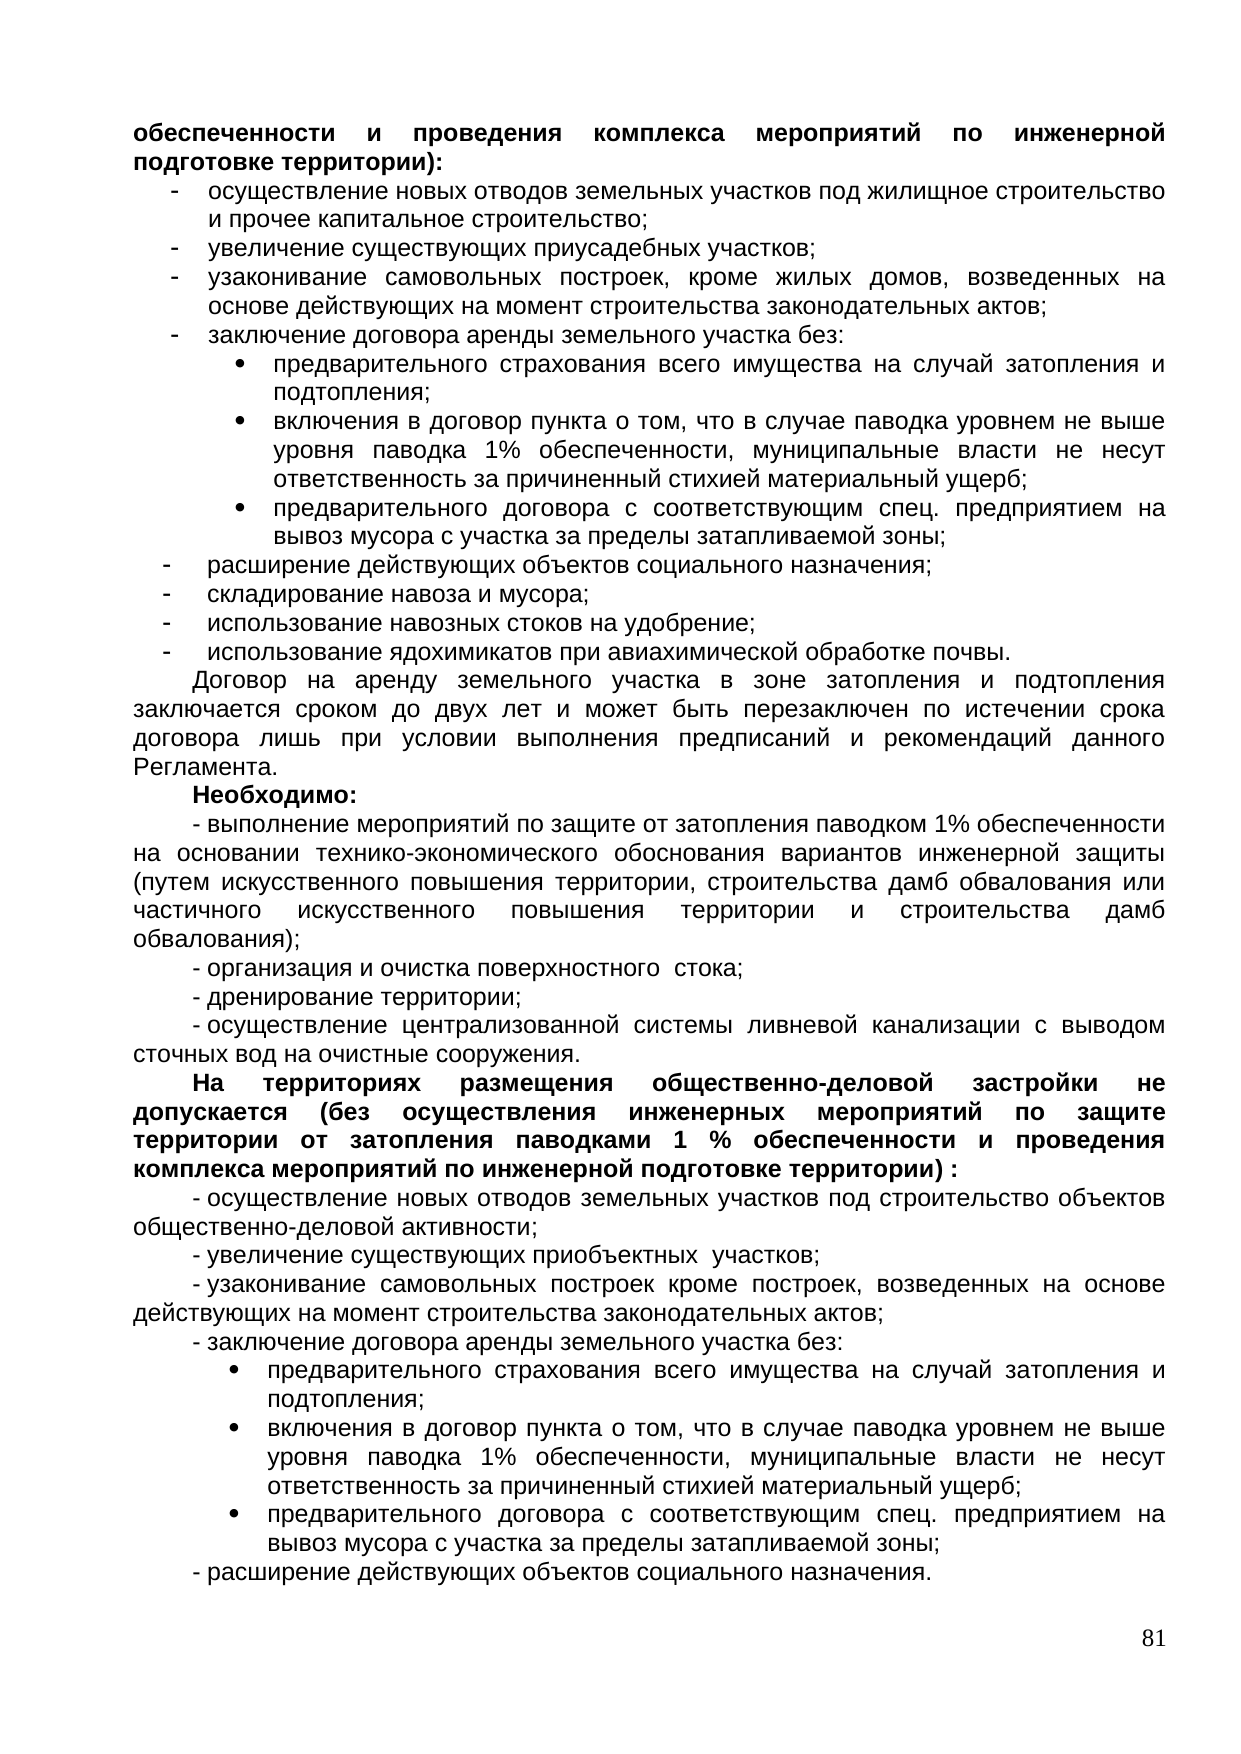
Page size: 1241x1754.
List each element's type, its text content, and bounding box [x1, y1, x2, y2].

text - увеличение существующих приобъектных участков; [133, 1241, 1167, 1269]
list узаконивание самовольных построек, кроме жилых домов, возведенных на основе действующих на момент строительства законодательных актов; [170, 262, 1167, 320]
list использование ядохимикатов при авиахимической обработке почвы. [162, 637, 1167, 666]
list расширение действующих объектов социального назначения; [162, 550, 1167, 579]
text - расширение действующих объектов социального назначения. [133, 1557, 1167, 1586]
text - осуществление новых отводов земельных участков под строительство объектов общественно-деловой активности; [133, 1183, 1167, 1241]
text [133, 118, 1167, 176]
list включения в договор пункта о том, что в случае паводка уровнем не выше уровня паводка 1% обеспеченности, муниципальные власти не несут ответственность за причиненный стихией материальный ущерб; [229, 1413, 1167, 1499]
list использование навозных стоков на удобрение; [162, 608, 1167, 637]
list предварительного договора с соответствующим спец. предприятием на вывоз мусора с участка за пределы затапливаемой зоны; [229, 1499, 1167, 1557]
list предварительного страхования всего имущества на случай затопления и подтопления; [236, 348, 1167, 406]
text - узаконивание самовольных построек кроме построек, возведенных на основе действующих на момент строительства законодательных актов; [133, 1269, 1167, 1327]
text - осуществление централизованной системы ливневой канализации с выводом сточных вод на очистные сооружения. [133, 1011, 1167, 1068]
list увеличение существующих приусадебных участков; [170, 233, 1167, 262]
text - дренирование территории; [133, 982, 1167, 1011]
list предварительного страхования всего имущества на случай затопления и подтопления; [229, 1356, 1167, 1413]
text Необходимо: [133, 781, 1167, 809]
list предварительного договора с соответствующим спец. предприятием на вывоз мусора с участка за пределы затапливаемой зоны; [236, 492, 1167, 550]
text Договор на аренду земельного участка в зоне затопления и подтопления заключается сроком до двух лет и может быть перезаключен по истечении срока договора лишь при условии выполнения предписаний и рекомендаций данного Регламента. [133, 666, 1167, 781]
text На территориях размещения общественно-деловой застройки не допускается (без осуществления инженерных мероприятий по защите территории от затопления паводками 1 % обеспеченности и проведения комплекса мероприятий по инженерной подготовке территории) : [133, 1068, 1167, 1183]
list осуществление новых отводов земельных участков под жилищное строительство и прочее капитальное строительство; [170, 176, 1167, 233]
list заключение договора аренды земельного участка без: [170, 320, 1167, 348]
text - организация и очистка поверхностного стока; [133, 953, 1167, 982]
text - выполнение мероприятий по защите от затопления паводком 1% обеспеченности на основании технико-экономического обоснования вариантов инженерной защиты (путем искусственного повышения территории, строительства дамб обвалования или частичного искусственного повышения территории и строительства дамб обвалования); [133, 809, 1167, 953]
list складирование навоза и мусора; [162, 579, 1167, 608]
list включения в договор пункта о том, что в случае паводка уровнем не выше уровня паводка 1% обеспеченности, муниципальные власти не несут ответственность за причиненный стихией материальный ущерб; [236, 406, 1167, 492]
text - заключение договора аренды земельного участка без: [133, 1327, 1167, 1356]
